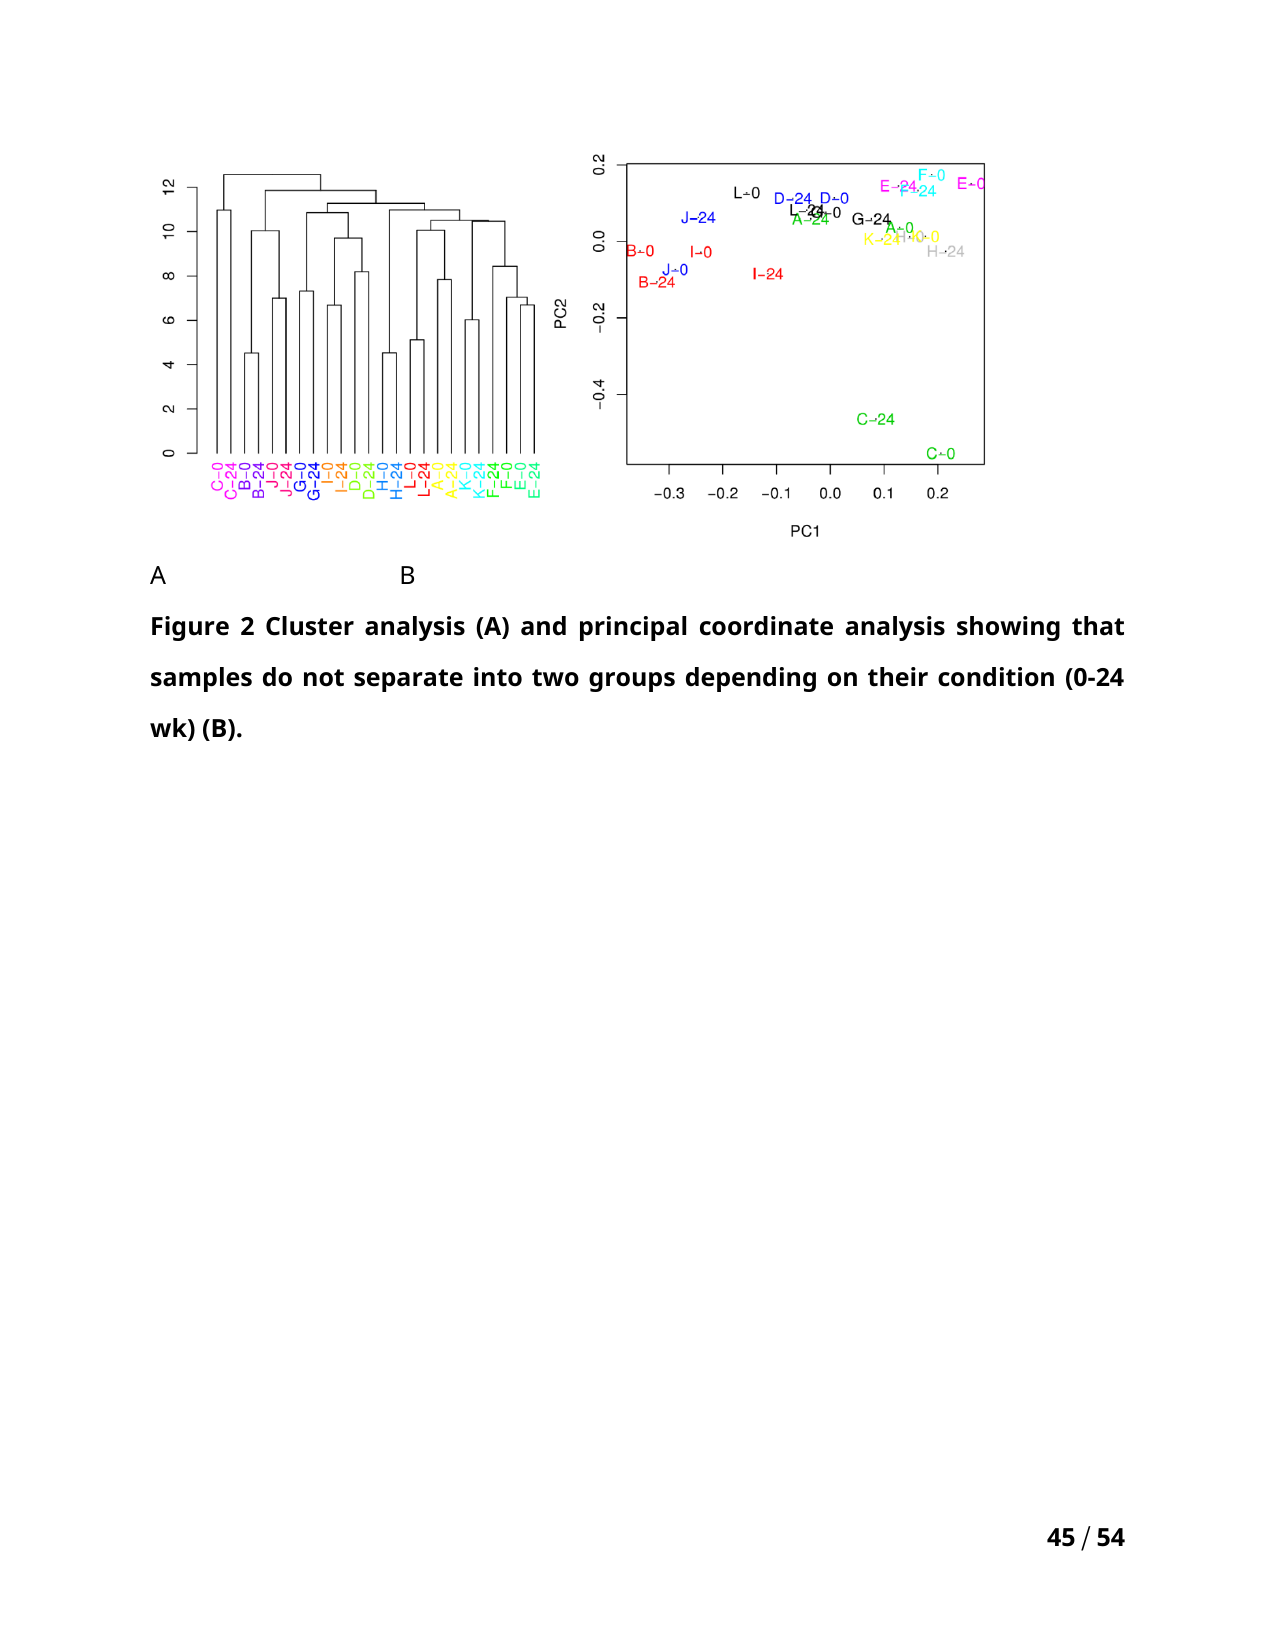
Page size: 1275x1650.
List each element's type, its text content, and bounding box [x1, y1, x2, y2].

text A B [150, 557, 1125, 591]
picture [150, 150, 996, 543]
text Figure 2 Cluster analysis (a) and principal coordinate analysis showing that samples do not separate into two groups depending on their condition (0-24 wk) (B). [150, 608, 1125, 744]
